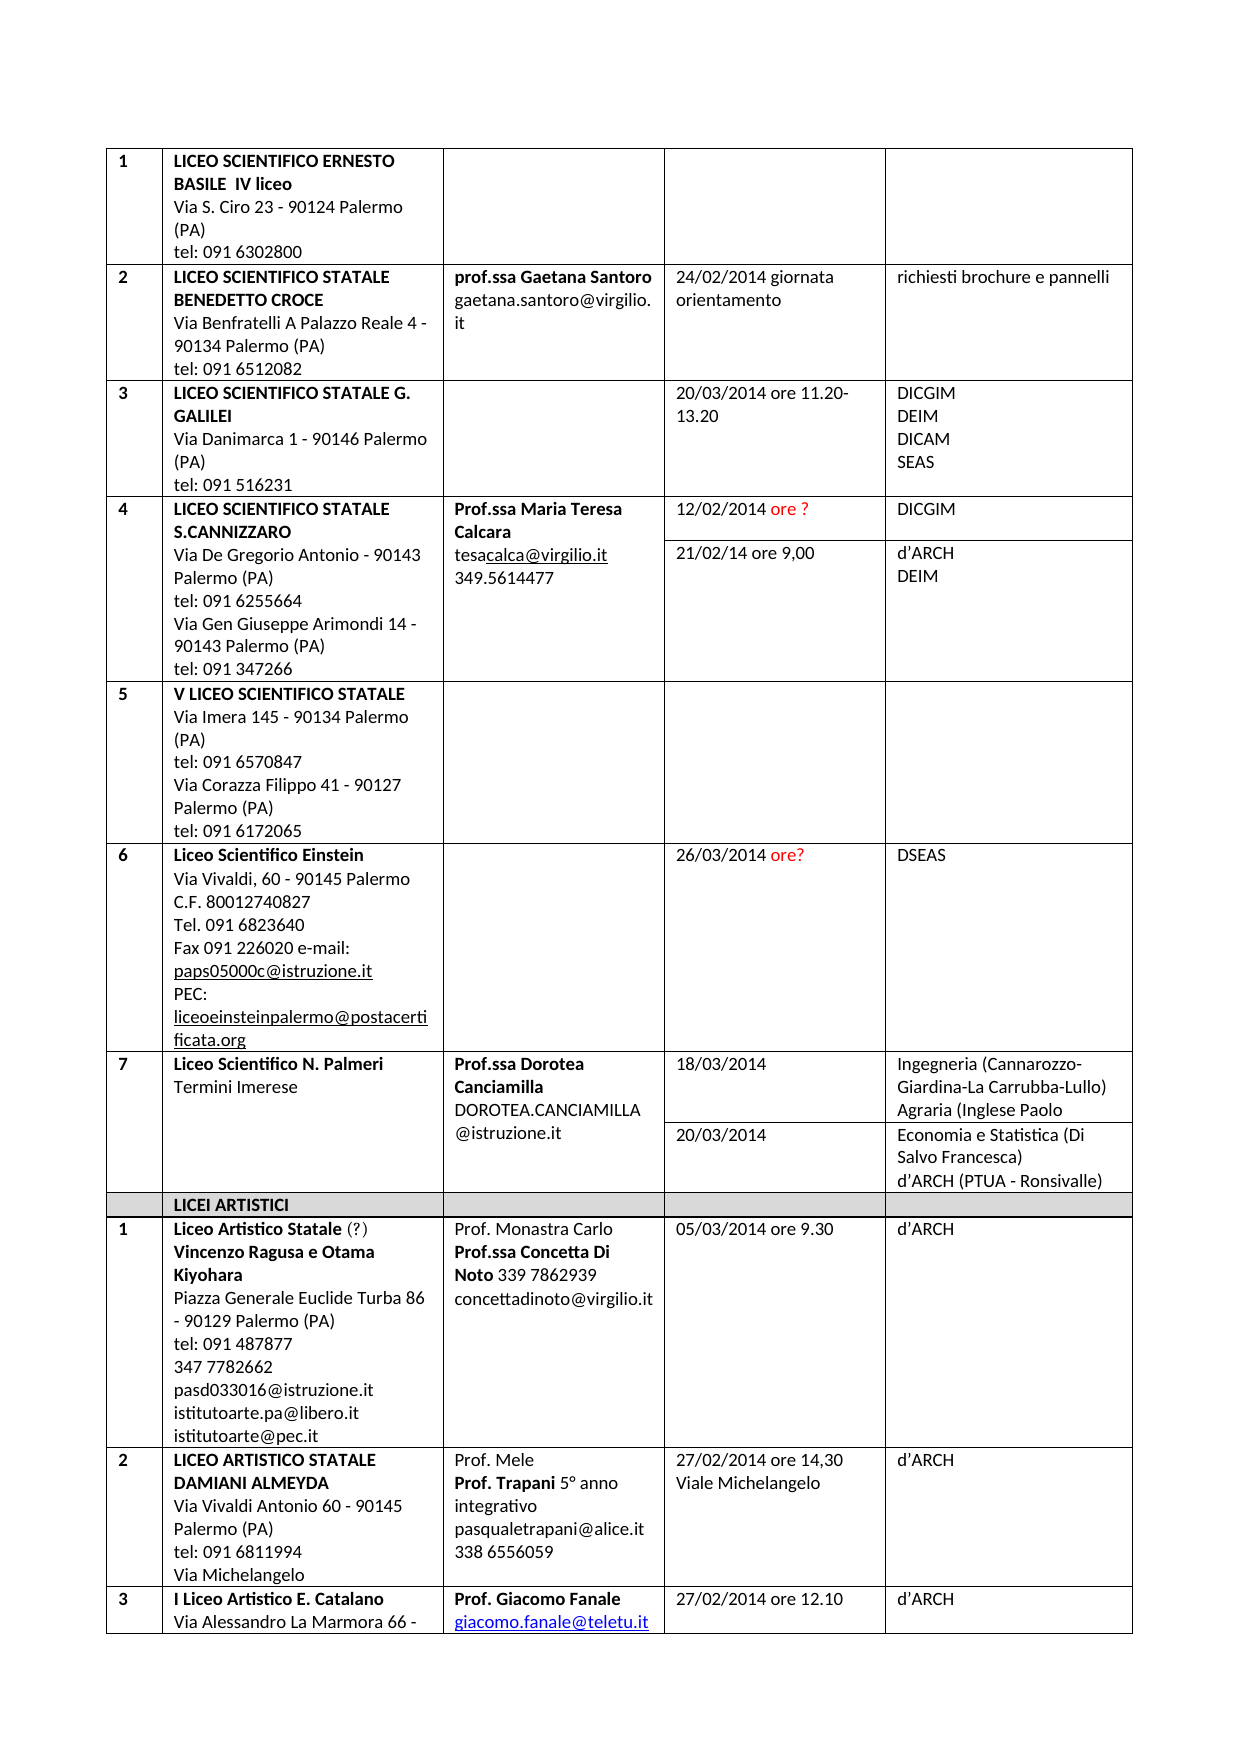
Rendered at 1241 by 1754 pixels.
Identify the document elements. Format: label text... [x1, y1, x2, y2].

table_cell 7 [107, 1052, 162, 1192]
table_cell [444, 1193, 664, 1216]
table_cell Liceo Scientifico Einstein Via Vivaldi, 60 - 90145 Palermo C.F. 80012740827 Tel. 091 6823640 Fax 091 226020 e-mail: paps05000c@istruzione.it PEC: liceoeinsteinpalermo@postacertificata.org [163, 844, 443, 1051]
table_cell Prof. Mele Prof. Trapani 5° anno integrativo pasqualetrapani@alice.it 338 6556059 [444, 1448, 664, 1586]
table_cell LICEO ARTISTICO STATALE DAMIANI ALMEYDA Via Vivaldi Antonio 60 - 90145 Palermo (PA) tel: 091 6811994 Via Michelangelo [163, 1448, 443, 1586]
table_cell LICEI ARTISTICI [163, 1193, 443, 1216]
table_cell LICEO SCIENTIFICO STATALE S.CANNIZZARO Via De Gregorio Antonio - 90143 Palermo (PA) tel: 091 6255664 Via Gen Giuseppe Arimondi 14 - 90143 Palermo (PA) tel: 091 347266 [163, 497, 443, 681]
table_cell Liceo Scientifico N. Palmeri Termini Imerese [163, 1052, 443, 1192]
table_cell 6 [107, 844, 162, 1051]
table_cell [665, 682, 885, 842]
table_cell 20/03/2014 ore 11.20-13.20 [665, 381, 885, 496]
table_cell 12/02/2014 ore ? [665, 497, 885, 540]
table_cell DICGIM DEIM DICAM SEAS [886, 381, 1132, 496]
table_cell V LICEO SCIENTIFICO STATALE Via Imera 145 - 90134 Palermo (PA) tel: 091 6570847 Via Corazza Filippo 41 - 90127 Palermo (PA) tel: 091 6172065 [163, 682, 443, 842]
table_cell Liceo Artistico Statale (?) Vincenzo Ragusa e Otama Kiyohara Piazza Generale Euclide Turba 86 - 90129 Palermo (PA) tel: 091 487877 347 7782662 pasd033016@istruzione.it istitutoarte.pa@libero.it istitutoarte@pec.it [163, 1218, 443, 1447]
table_cell 2 [107, 1448, 162, 1586]
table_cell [163, 1587, 443, 1633]
table_cell DSEAS [886, 844, 1132, 1051]
table_cell d’ARCH [886, 1448, 1132, 1586]
table_cell d’ARCH DEIM [886, 541, 1132, 681]
table_cell [444, 844, 664, 1051]
table_cell richiesti brochure e pannelli [886, 265, 1132, 380]
table_cell [444, 682, 664, 842]
table_cell [886, 682, 1132, 842]
table_cell [444, 381, 664, 496]
table_cell 18/03/2014 [665, 1052, 885, 1122]
table_cell [665, 1193, 885, 1216]
table_cell 1 [107, 149, 162, 264]
table_cell 21/02/14 ore 9,00 [665, 541, 885, 681]
table_cell 26/03/2014 ore? [665, 844, 885, 1051]
table_cell Economia e Statistica (Di Salvo Francesca) d’ARCH (PTUA - Ronsivalle) [886, 1123, 1132, 1192]
table_cell [107, 1193, 162, 1216]
table_cell 24/02/2014 giornata orientamento [665, 265, 885, 380]
table_cell Prof. Monastra Carlo Prof.ssa Concetta Di Noto 339 7862939 concettadinoto@virgilio.it [444, 1218, 664, 1447]
table_cell 5 [107, 682, 162, 842]
table_cell Ingegneria (Cannarozzo-Giardina-La Carrubba-Lullo) Agraria (Inglese Paolo [886, 1052, 1132, 1122]
table_cell LICEO SCIENTIFICO ERNESTO BASILE IV liceo Via S. Ciro 23 - 90124 Palermo (PA) tel: 091 6302800 [163, 149, 443, 264]
table_cell LICEO SCIENTIFICO STATALE G. GALILEI Via Danimarca 1 - 90146 Palermo (PA) tel: 091 516231 [163, 381, 443, 496]
table_cell 2 [107, 265, 162, 380]
table_cell Prof.ssa Maria Teresa Calcara tesacalca@virgilio.it 349.5614477 [444, 497, 664, 681]
table_cell 3 [107, 381, 162, 496]
table_cell prof.ssa Gaetana Santoro gaetana.santoro@virgilio.it [444, 265, 664, 380]
table_cell 05/03/2014 ore 9.30 [665, 1218, 885, 1447]
table_cell 4 [107, 497, 162, 681]
table_cell [444, 149, 664, 264]
table_cell DICGIM [886, 497, 1132, 540]
table_cell [886, 149, 1132, 264]
table_cell 27/02/2014 ore 14,30 Viale Michelangelo [665, 1448, 885, 1586]
table_cell [665, 149, 885, 264]
table_cell d’ARCH [886, 1587, 1132, 1633]
table_cell [886, 1193, 1132, 1216]
table_cell d’ARCH [886, 1218, 1132, 1447]
table_cell LICEO SCIENTIFICO STATALE BENEDETTO CROCE Via Benfratelli A Palazzo Reale 4 - 90134 Palermo (PA) tel: 091 6512082 [163, 265, 443, 380]
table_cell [665, 1587, 885, 1633]
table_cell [444, 1587, 664, 1633]
table_cell 1 [107, 1218, 162, 1447]
table_cell Prof.ssa Dorotea Canciamilla DOROTEA.CANCIAMILLA@istruzione.it [444, 1052, 664, 1192]
table_cell 20/03/2014 [665, 1123, 885, 1192]
table_cell 3 [107, 1587, 162, 1633]
